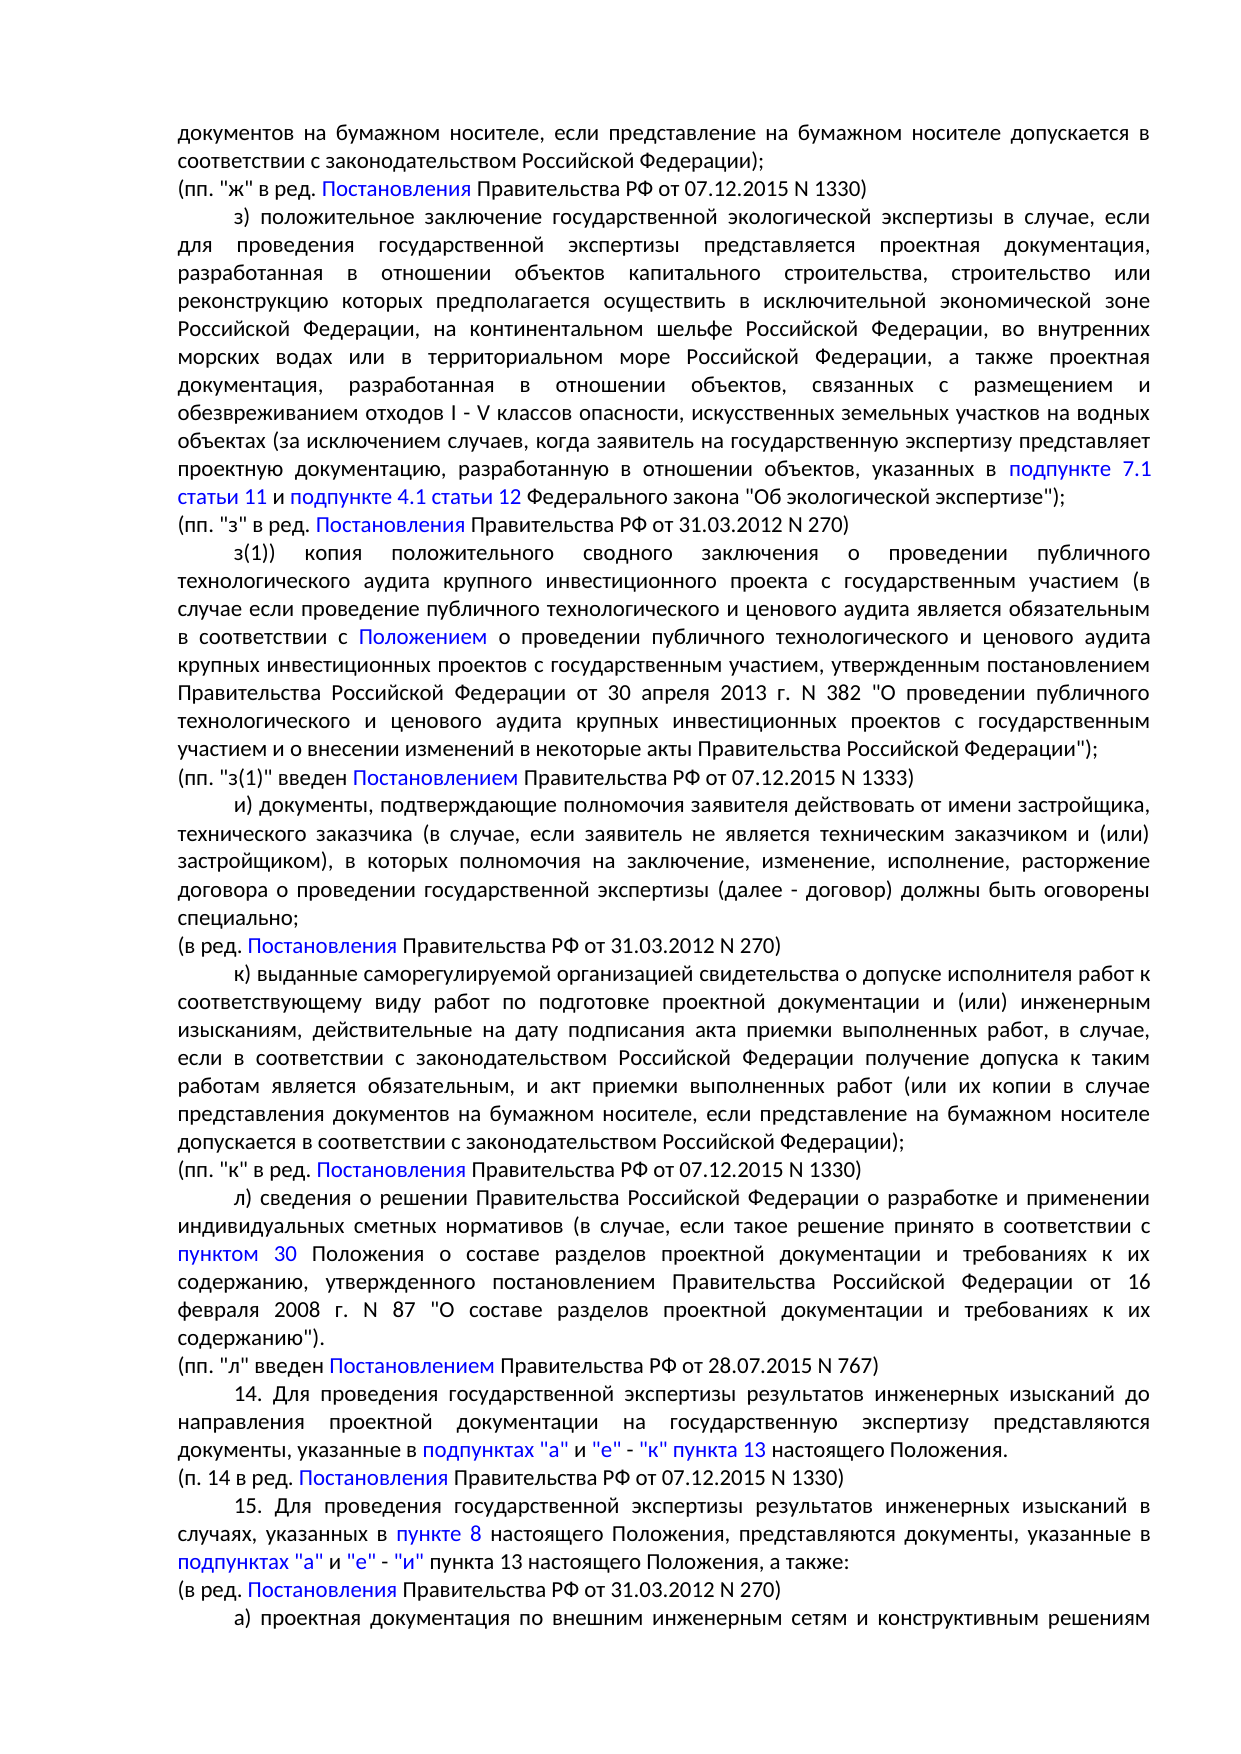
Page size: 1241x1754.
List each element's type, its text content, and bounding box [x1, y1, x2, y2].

text 14. Для проведения государственной экспертизы результатов инженерных изысканий до направления проектной документации на государственную экспертизу представляются документы, указанные в подпунктах "а" и "е" - "к" пункта 13 настоящего Положения. [177, 1379, 1152, 1463]
text (пп. "з" в ред. Постановления Правительства РФ от 31.03.2012 N 270) [177, 510, 1152, 538]
text (в ред. Постановления Правительства РФ от 31.03.2012 N 270) [177, 1575, 1152, 1603]
text л) сведения о решении Правительства Российской Федерации о разработке и применении индивидуальных сметных нормативов (в случае, если такое решение принято в соответствии с пунктом 30 Положения о составе разделов проектной документации и требованиях к их содержанию, утвержденного постановлением Правительства Российской Федерации от 16 февраля 2008 г. N 87 "О составе разделов проектной документации и требованиях к их содержанию"). [177, 1183, 1152, 1351]
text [177, 118, 1152, 174]
text (пп. "л" введен Постановлением Правительства РФ от 28.07.2015 N 767) [177, 1351, 1152, 1379]
text (в ред. Постановления Правительства РФ от 31.03.2012 N 270) [177, 931, 1152, 959]
text (пп. "з(1)" введен Постановлением Правительства РФ от 07.12.2015 N 1333) [177, 763, 1152, 791]
text (пп. "к" в ред. Постановления Правительства РФ от 07.12.2015 N 1330) [177, 1155, 1152, 1183]
text 15. Для проведения государственной экспертизы результатов инженерных изысканий в случаях, указанных в пункте 8 настоящего Положения, представляются документы, указанные в подпунктах "а" и "е" - "и" пункта 13 настоящего Положения, а также: [177, 1491, 1152, 1575]
text к) выданные саморегулируемой организацией свидетельства о допуске исполнителя работ к соответствующему виду работ по подготовке проектной документации и (или) инженерным изысканиям, действительные на дату подписания акта приемки выполненных работ, в случае, если в соответствии с законодательством Российской Федерации получение допуска к таким работам является обязательным, и акт приемки выполненных работ (или их копии в случае представления документов на бумажном носителе, если представление на бумажном носителе допускается в соответствии с законодательством Российской Федерации); [177, 959, 1152, 1155]
text и) документы, подтверждающие полномочия заявителя действовать от имени застройщика, технического заказчика (в случае, если заявитель не является техническим заказчиком и (или) застройщиком), в которых полномочия на заключение, изменение, исполнение, расторжение договора о проведении государственной экспертизы (далее - договор) должны быть оговорены специально; [177, 791, 1152, 931]
text (пп. "ж" в ред. Постановления Правительства РФ от 07.12.2015 N 1330) [177, 174, 1152, 202]
text з(1)) копия положительного сводного заключения о проведении публичного технологического аудита крупного инвестиционного проекта с государственным участием (в случае если проведение публичного технологического и ценового аудита является обязательным в соответствии с Положением о проведении публичного технологического и ценового аудита крупных инвестиционных проектов с государственным участием, утвержденным постановлением Правительства Российской Федерации от 30 апреля 2013 г. N 382 "О проведении публичного технологического и ценового аудита крупных инвестиционных проектов с государственным участием и о внесении изменений в некоторые акты Правительства Российской Федерации"); [177, 538, 1152, 763]
text з) положительное заключение государственной экологической экспертизы в случае, если для проведения государственной экспертизы представляется проектная документация, разработанная в отношении объектов капитального строительства, строительство или реконструкцию которых предполагается осуществить в исключительной экономической зоне Российской Федерации, на континентальном шельфе Российской Федерации, во внутренних морских водах или в территориальном море Российской Федерации, а также проектная документация, разработанная в отношении объектов, связанных с размещением и обезвреживанием отходов I - V классов опасности, искусственных земельных участков на водных объектах (за исключением случаев, когда заявитель на государственную экспертизу представляет проектную документацию, разработанную в отношении объектов, указанных в подпункте 7.1 статьи 11 и подпункте 4.1 статьи 12 Федерального закона "Об экологической экспертизе"); [177, 202, 1152, 510]
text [177, 1603, 1152, 1631]
text (п. 14 в ред. Постановления Правительства РФ от 07.12.2015 N 1330) [177, 1463, 1152, 1491]
